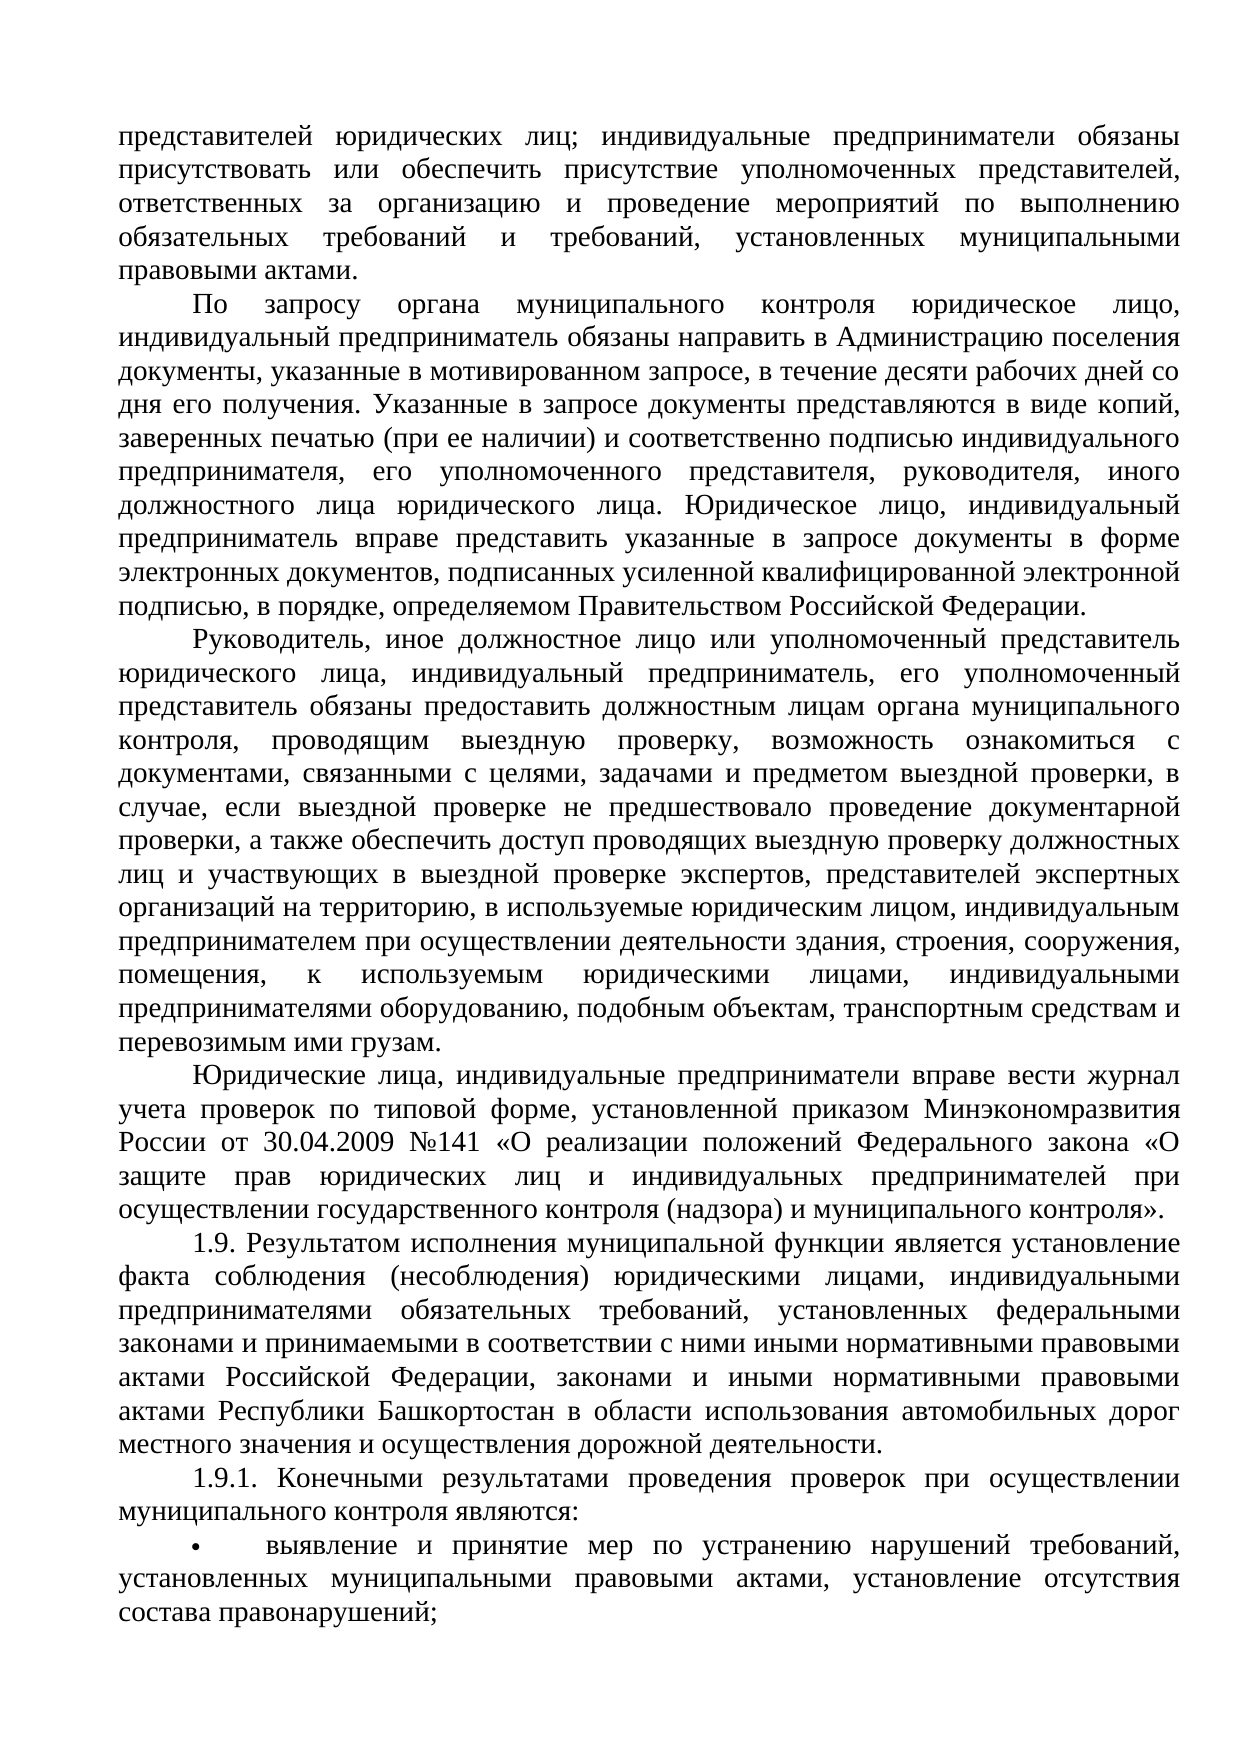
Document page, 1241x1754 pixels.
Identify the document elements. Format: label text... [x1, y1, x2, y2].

text 1.9. Результатом исполнения муниципальной функции является установление факта соблюдения (несоблюдения) юридическими лицами, индивидуальными предпринимателями обязательных требований, установленных федеральными законами и принимаемыми в соответствии с ними иными нормативными правовыми актами Российской Федерации, законами и иными нормативными правовыми актами Республики Башкортостан в области использования автомобильных дорог местного значения и осуществления дорожной деятельности. [118, 1225, 1181, 1460]
text Руководитель, иное должностное лицо или уполномоченный представитель юридического лица, индивидуальный предприниматель, его уполномоченный представитель обязаны предоставить должностным лицам органа муниципального контроля, проводящим выездную проверку, возможность ознакомиться с документами, связанными с целями, задачами и предметом выездной проверки, в случае, если выездной проверке не предшествовало проведение документарной проверки, а также обеспечить доступ проводящих выездную проверку должностных лиц и участвующих в выездной проверке экспертов, представителей экспертных организаций на территорию, в используемые юридическим лицом, индивидуальным предпринимателем при осуществлении деятельности здания, строения, сооружения, помещения, к используемым юридическими лицами, индивидуальными предпринимателями оборудованию, подобным объектам, транспортным средствам и перевозимым ими грузам. [118, 621, 1181, 1057]
list выявление и принятие мер по устранению нарушений требований, установленных муниципальными правовыми актами, установление отсутствия состава правонарушений; [118, 1527, 1181, 1627]
text Юридические лица, индивидуальные предприниматели вправе вести журнал учета проверок по типовой форме, установленной приказом Минэкономразвития России от 30.04.2009 №141 «О реализации положений Федерального закона «О защите прав юридических лиц и индивидуальных предпринимателей при осуществлении государственного контроля (надзора) и муниципального контроля». [118, 1057, 1181, 1225]
text 1.9.1. Конечными результатами проведения проверок при осуществлении муниципального контроля являются: [118, 1460, 1181, 1527]
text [118, 118, 1181, 286]
text По запросу органа муниципального контроля юридическое лицо, индивидуальный предприниматель обязаны направить в Администрацию поселения документы, указанные в мотивированном запросе, в течение десяти рабочих дней со дня его получения. Указанные в запросе документы представляются в виде копий, заверенных печатью (при ее наличии) и соответственно подписью индивидуального предпринимателя, его уполномоченного представителя, руководителя, иного должностного лица юридического лица. Юридическое лицо, индивидуальный предприниматель вправе представить указанные в запросе документы в форме электронных документов, подписанных усиленной квалифицированной электронной подписью, в порядке, определяемом Правительством Российской Федерации. [118, 286, 1181, 621]
